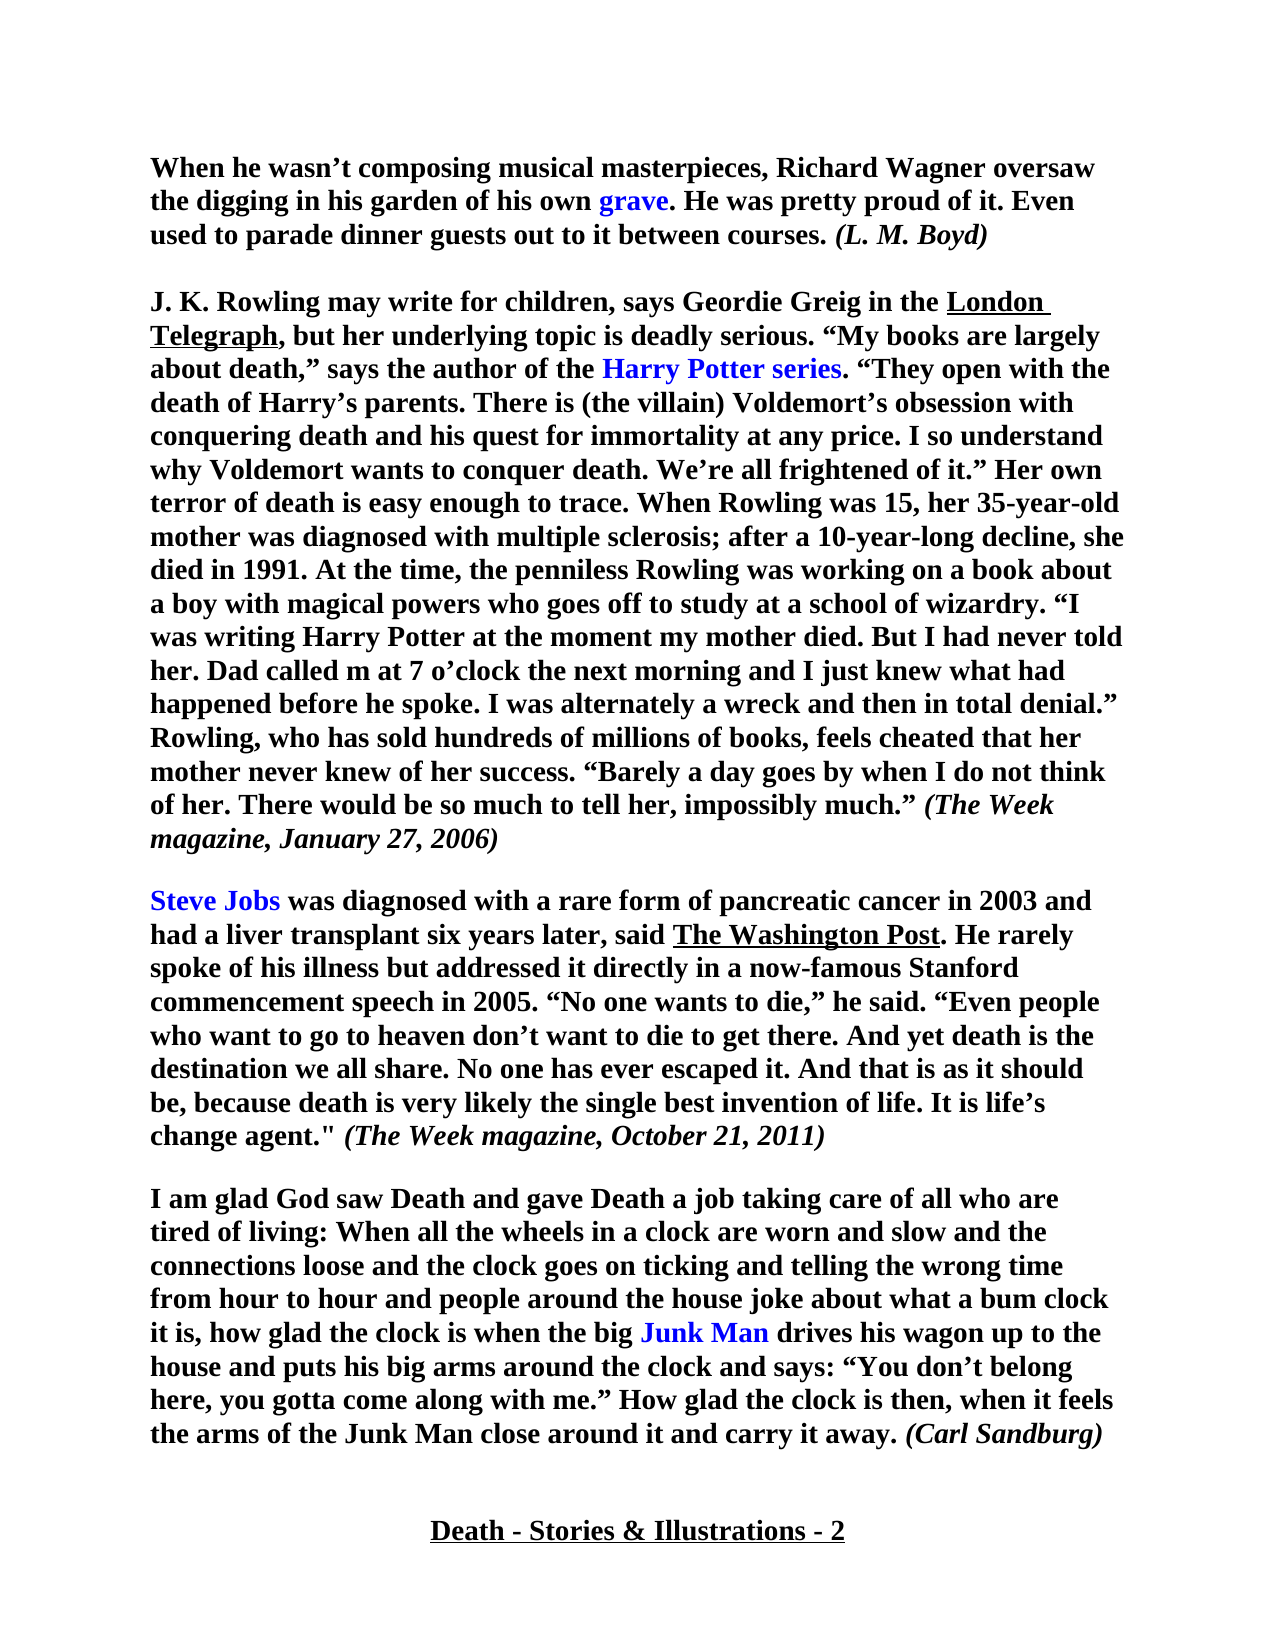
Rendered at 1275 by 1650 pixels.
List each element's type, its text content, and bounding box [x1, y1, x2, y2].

text I am glad God saw Death and gave Death a job taking care of all who are tired of living: When all the wheels in a clock are worn and slow and the connections loose and the clock goes on ticking and telling the wrong time from hour to hour and people around the house joke about what a bum clock it is, how glad the clock is when the big Junk Man drives his wagon up to the house and puts his big arms around the clock and says: “You don’t belong here, you gotta come along with me.” How glad the clock is then, when it feels the arms of the Junk Man close around it and carry it away. (Carl Sandburg) [150, 1181, 1125, 1449]
text When he wasn’t composing musical masterpieces, Richard Wagner oversaw the digging in his garden of his own grave. He was pretty proud of it. Even used to parade dinner guests out to it between courses. (L. M. Boyd) [150, 150, 1125, 251]
text J. K. Rowling may write for children, says Geordie Greig in the London Telegraph, but her underlying topic is deadly serious. “My books are largely about death,” says the author of the Harry Potter series. “They open with the death of Harry’s parents. There is (the villain) Voldemort’s obsession with conquering death and his quest for immortality at any price. I so understand why Voldemort wants to conquer death. We’re all frightened of it.” Her own terror of death is easy enough to trace. When Rowling was 15, her 35-year-old mother was diagnosed with multiple sclerosis; after a 10-year-long decline, she died in 1991. At the time, the penniless Rowling was working on a book about a boy with magical powers who goes off to study at a school of wizardry. “I was writing Harry Potter at the moment my mother died. But I had never told her. Dad called m at 7 o’clock the next morning and I just knew what had happened before he spoke. I was alternately a wreck and then in total denial.” Rowling, who has sold hundreds of millions of books, feels cheated that her mother never knew of her success. “Barely a day goes by when I do not think of her. There would be so much to tell her, impossibly much.” (The Week magazine, January 27, 2006) [150, 284, 1125, 854]
text Steve Jobs was diagnosed with a rare form of pancreatic cancer in 2003 and had a liver transplant six years later, said The Washington Post. He rarely spoke of his illness but addressed it directly in a now-famous Stanford commencement speech in 2005. “No one wants to die,” he said. “Even people who want to go to heaven don’t want to die to get there. And yet death is the destination we all share. No one has ever escaped it. And that is as it should be, because death is very likely the single best invention of life. It is life’s change agent." (The Week magazine, October 21, 2011) [150, 883, 1125, 1152]
